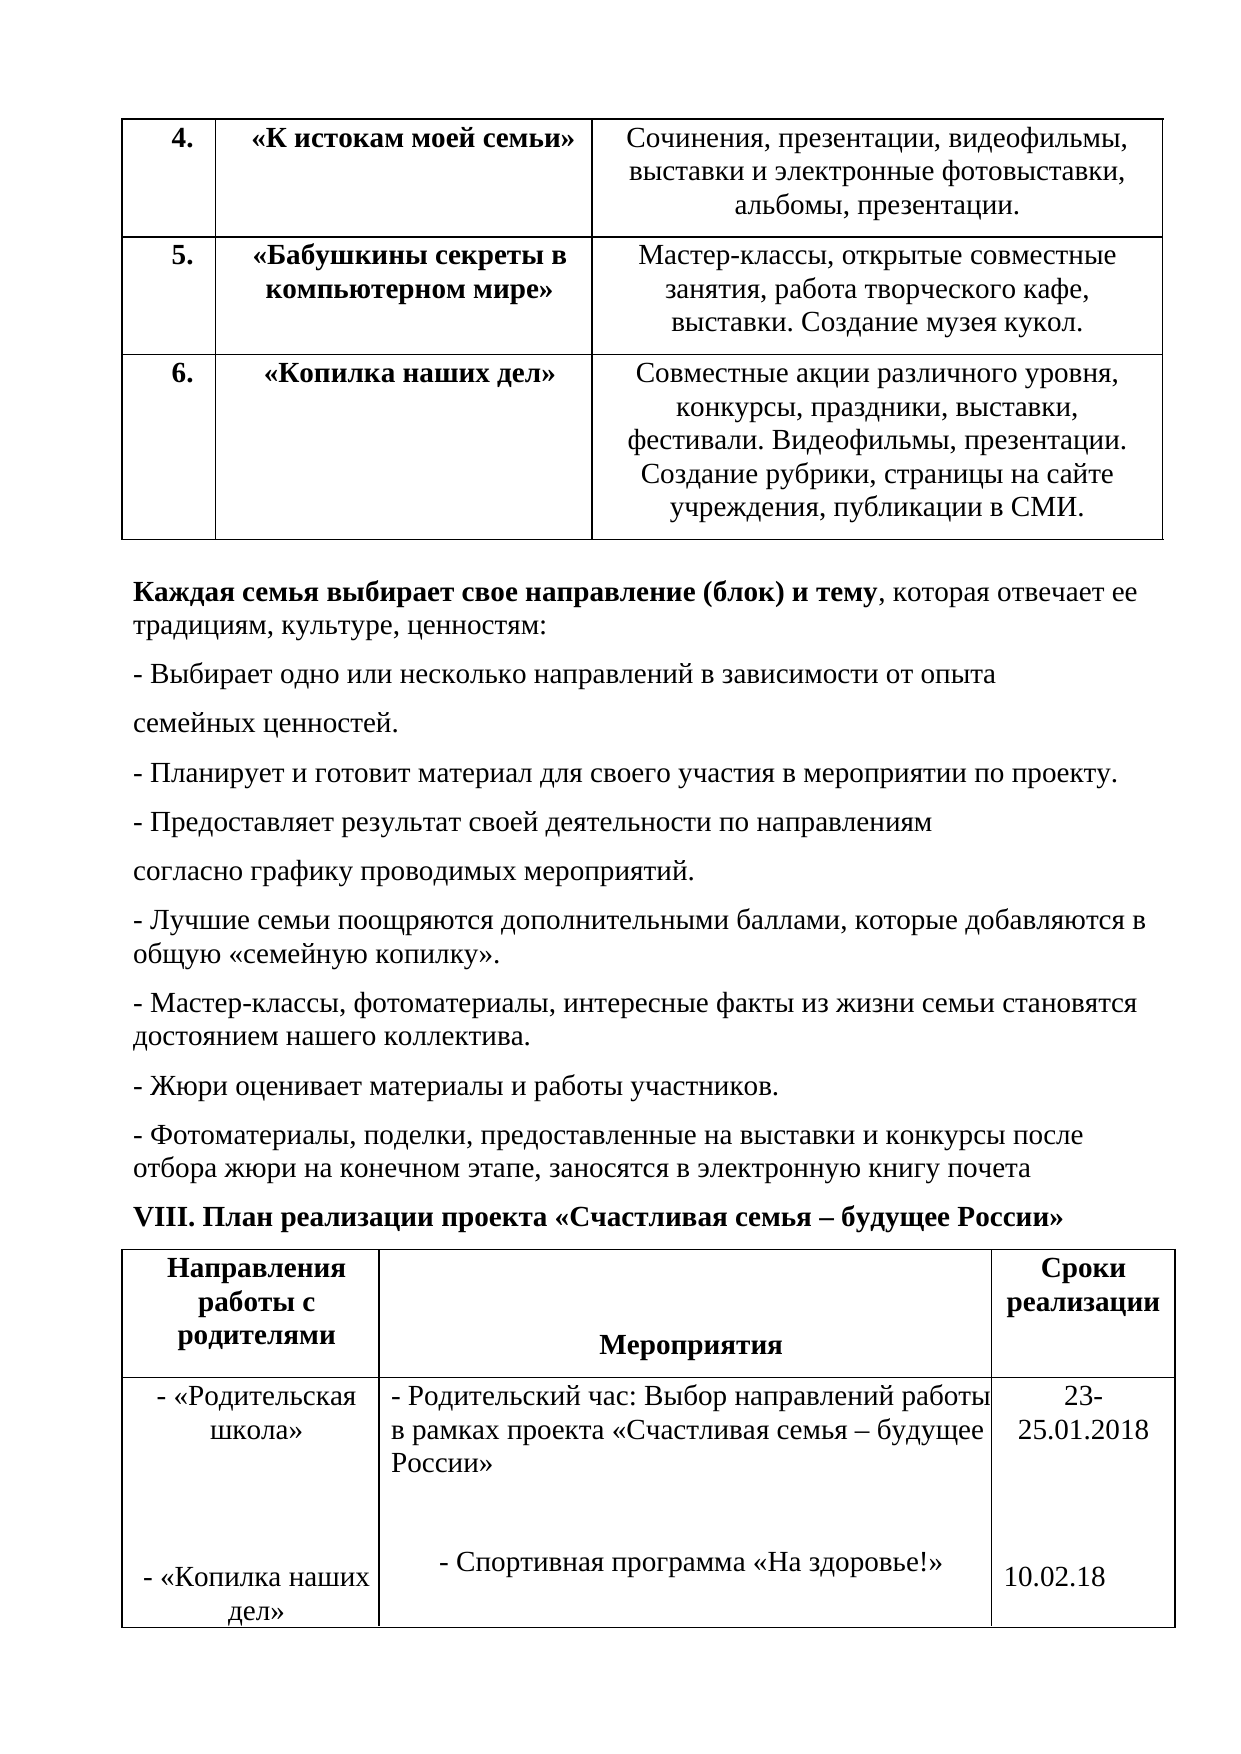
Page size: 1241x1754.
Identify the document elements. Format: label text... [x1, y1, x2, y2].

table_header Сроки реализации [992, 1250, 1174, 1377]
text - Жюри оценивает материалы и работы участников. [133, 1068, 1152, 1101]
table_header Направления работы с родителями [123, 1250, 378, 1377]
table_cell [123, 1378, 378, 1626]
table_cell [123, 355, 215, 539]
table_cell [380, 1378, 991, 1626]
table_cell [992, 1378, 1174, 1626]
table_cell [123, 238, 215, 354]
table_header Мероприятия [380, 1250, 991, 1377]
text - Предоставляет результат своей деятельности по направлениям [133, 804, 1152, 837]
text - Лучшие семьи поощряются дополнительными баллами, которые добавляются в общую «семейную копилку». [133, 902, 1152, 969]
text - Выбирает одно или несколько направлений в зависимости от опыта [133, 656, 1152, 690]
text семейных ценностей. [133, 706, 1152, 739]
table_cell Сочинения, презентации, видеофильмы, выставки и электронные фотовыставки, альбомы, презентации. [593, 120, 1162, 236]
table_cell «Копилка наших дел» [216, 355, 591, 539]
text - Фотоматериалы, поделки, предоставленные на выставки и конкурсы после отбора жюри на конечном этапе, заносятся в электронную книгу почета [133, 1117, 1152, 1184]
text Каждая семья выбирает свое направление (блок) и тему, которая отвечает ее традициям, культуре, ценностям: [133, 540, 1152, 641]
table_cell «К истокам моей семьи» [216, 120, 591, 236]
table_cell «Бабушкины секреты в компьютерном мире» [216, 238, 591, 354]
text - Мастер-классы, фотоматериалы, интересные факты из жизни семьи становятся достоянием нашего коллектива. [133, 985, 1152, 1052]
text VIII. План реализации проекта «Счастливая семья – будущее России» [133, 1199, 1152, 1233]
text согласно графику проводимых мероприятий. [133, 853, 1152, 887]
table_cell [123, 120, 215, 236]
table_cell Мастер-классы, открытые совместные занятия, работа творческого кафе, выставки. Создание музея кукол. [593, 238, 1162, 354]
text - Планирует и готовит материал для своего участия в мероприятии по проекту. [133, 755, 1152, 788]
table_cell Совместные акции различного уровня, конкурсы, праздники, выставки, фестивали. Видеофильмы, презентации. Создание рубрики, страницы на сайте учреждения, публикации в СМИ. [593, 355, 1162, 539]
